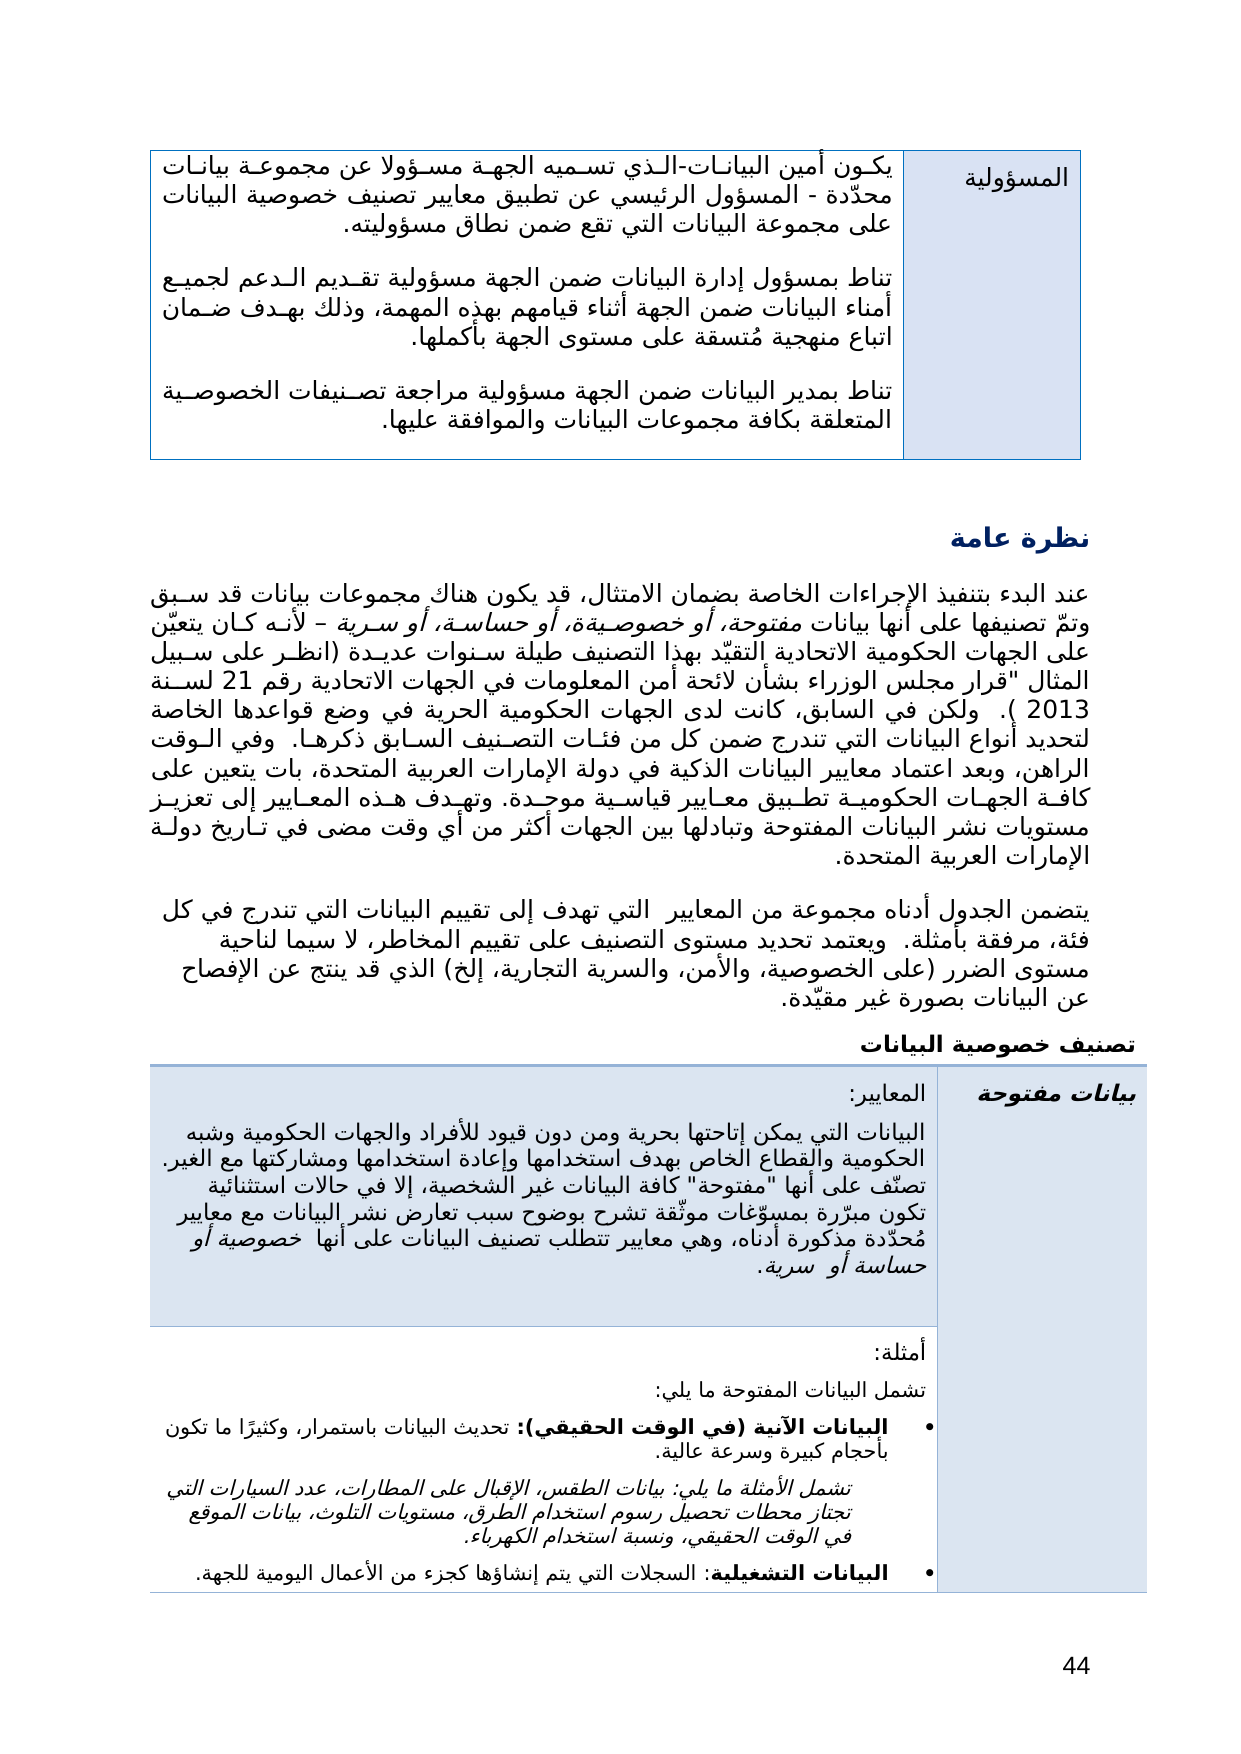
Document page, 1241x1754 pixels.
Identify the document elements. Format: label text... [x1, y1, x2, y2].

table_cell المسؤولية [904, 151, 1080, 459]
text يتضمن الجدول أدناه مجموعة من المعايير التي تهدف إلى تقييم البيانات التي تندرج في كل فئة، مرفقة بأمثلة. ويعتمد تحديد مستوى التصنيف على تقييم المخاطر، لا سيما لناحية مستوى الضرر (على الخصوصية، والأمن، والسرية التجارية، إلخ) الذي قد ينتج عن الإفصاح عن البيانات بصورة غير مقيّدة. [150, 896, 1090, 1012]
table_cell المعايير: البيانات التي يمكن إتاحتها بحرية ومن دون قيود للأفراد والجهات الحكومية وشبه الحكومية والقطاع الخاص بهدف استخدامها وإعادة استخدامها ومشاركتها مع الغير. تصنّف على أنها "مفتوحة" كافة البيانات غير الشخصية، إلا في حالات استثنائية تكون مبرّرة بمسوّغات موثّقة تشرح بوضوح سبب تعارض نشر البيانات مع معايير مُحدّدة مذكورة أدناه، وهي معايير تتطلب تصنيف البيانات على أنها خصوصية أو حساسة أو سرية. [150, 1067, 937, 1326]
table_cell بيانات مفتوحة [938, 1067, 1147, 1592]
table_header تصنيف خصوصية البيانات [150, 1019, 1147, 1064]
subtitle نظرة عامة [150, 522, 1090, 554]
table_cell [150, 1327, 937, 1592]
text عند البدء بتنفيذ الإجراءات الخاصة بضمان الامتثال، قد يكون هناك مجموعات بيانات قد سبق وتمّ تصنيفها على أنها بيانات مفتوحة، أو خصوصيةة، أو حساسة، أو سرية – لأنه كان يتعيّن على الجهات الحكومية الاتحادية التقيّد بهذا التصنيف طيلة سنوات عديدة (انظر على سبيل المثال "قرار مجلس الوزراء بشأن لائحة أمن المعلومات في الجهات الاتحادية رقم 21 لسنة 2013 ). ولكن في السابق، كانت لدى الجهات الحكومية الحرية في وضع قواعدها الخاصة لتحديد أنواع البيانات التي تندرج ضمن كل من فئات التصنيف السابق ذكرها. وفي الوقت الراهن، وبعد اعتماد معايير البيانات الذكية في دولة الإمارات العربية المتحدة، بات يتعين على كافة الجهات الحكومية تطبيق معايير قياسية موحدة. وتهدف هذه المعايير إلى تعزيز مستويات نشر البيانات المفتوحة وتبادلها بين الجهات أكثر من أي وقت مضى في تاريخ دولة الإمارات العربية المتحدة. [150, 579, 1090, 871]
table_cell يكون أمين البيانات-الذي تسميه الجهة مسؤولا عن مجموعة بيانات محدّدة - المسؤول الرئيسي عن تطبيق معايير تصنيف خصوصية البيانات على مجموعة البيانات التي تقع ضمن نطاق مسؤوليته. تناط بمسؤول إدارة البيانات ضمن الجهة مسؤولية تقديم الدعم لجميع أمناء البيانات ضمن الجهة أثناء قيامهم بهذه المهمة، وذلك بهدف ضمان اتباع منهجية مُتسقة على مستوى الجهة بأكملها. تناط بمدير البيانات ضمن الجهة مسؤولية مراجعة تصنيفات الخصوصية المتعلقة بكافة مجموعات البيانات والموافقة عليها. [151, 151, 903, 459]
